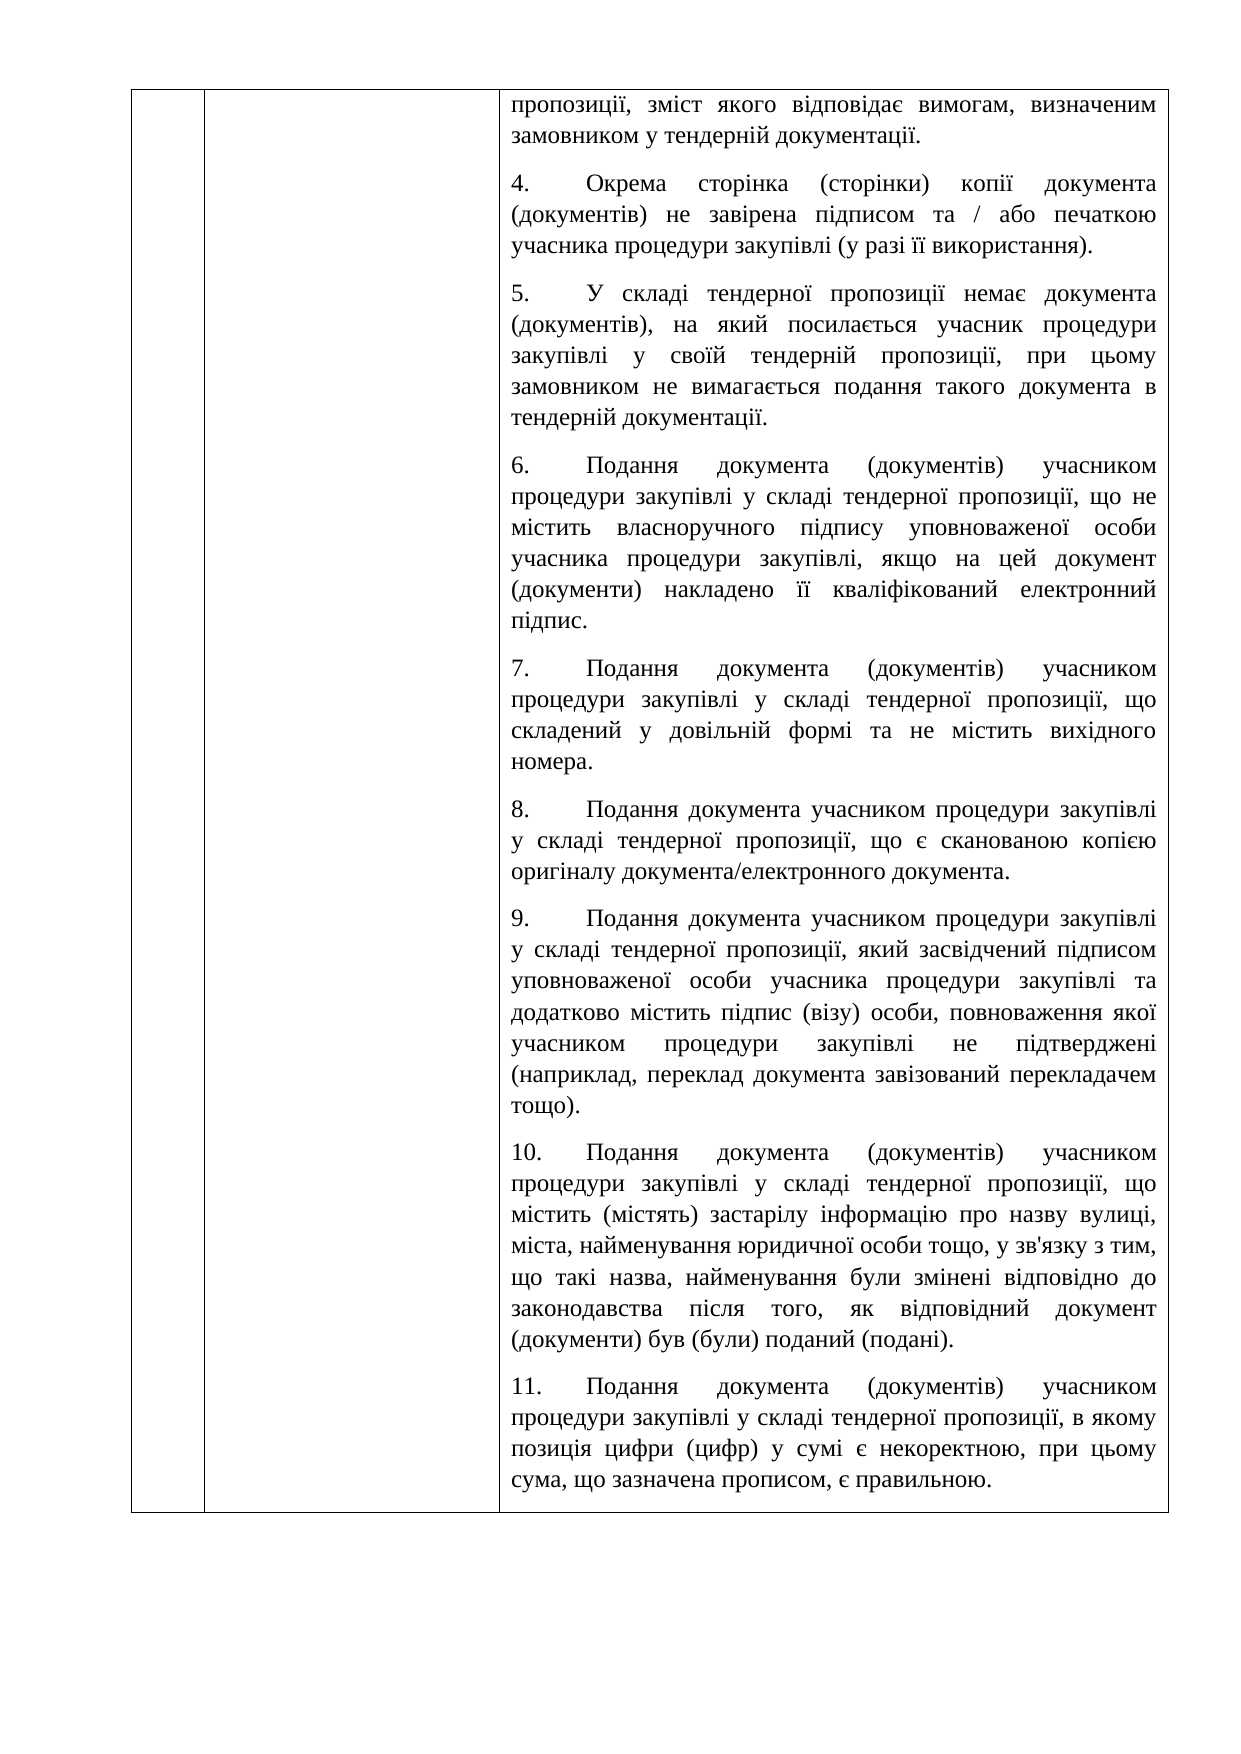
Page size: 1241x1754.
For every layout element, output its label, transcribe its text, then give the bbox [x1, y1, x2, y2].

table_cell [205, 90, 499, 1512]
table_cell 1 [132, 90, 204, 1512]
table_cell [500, 90, 1168, 1512]
